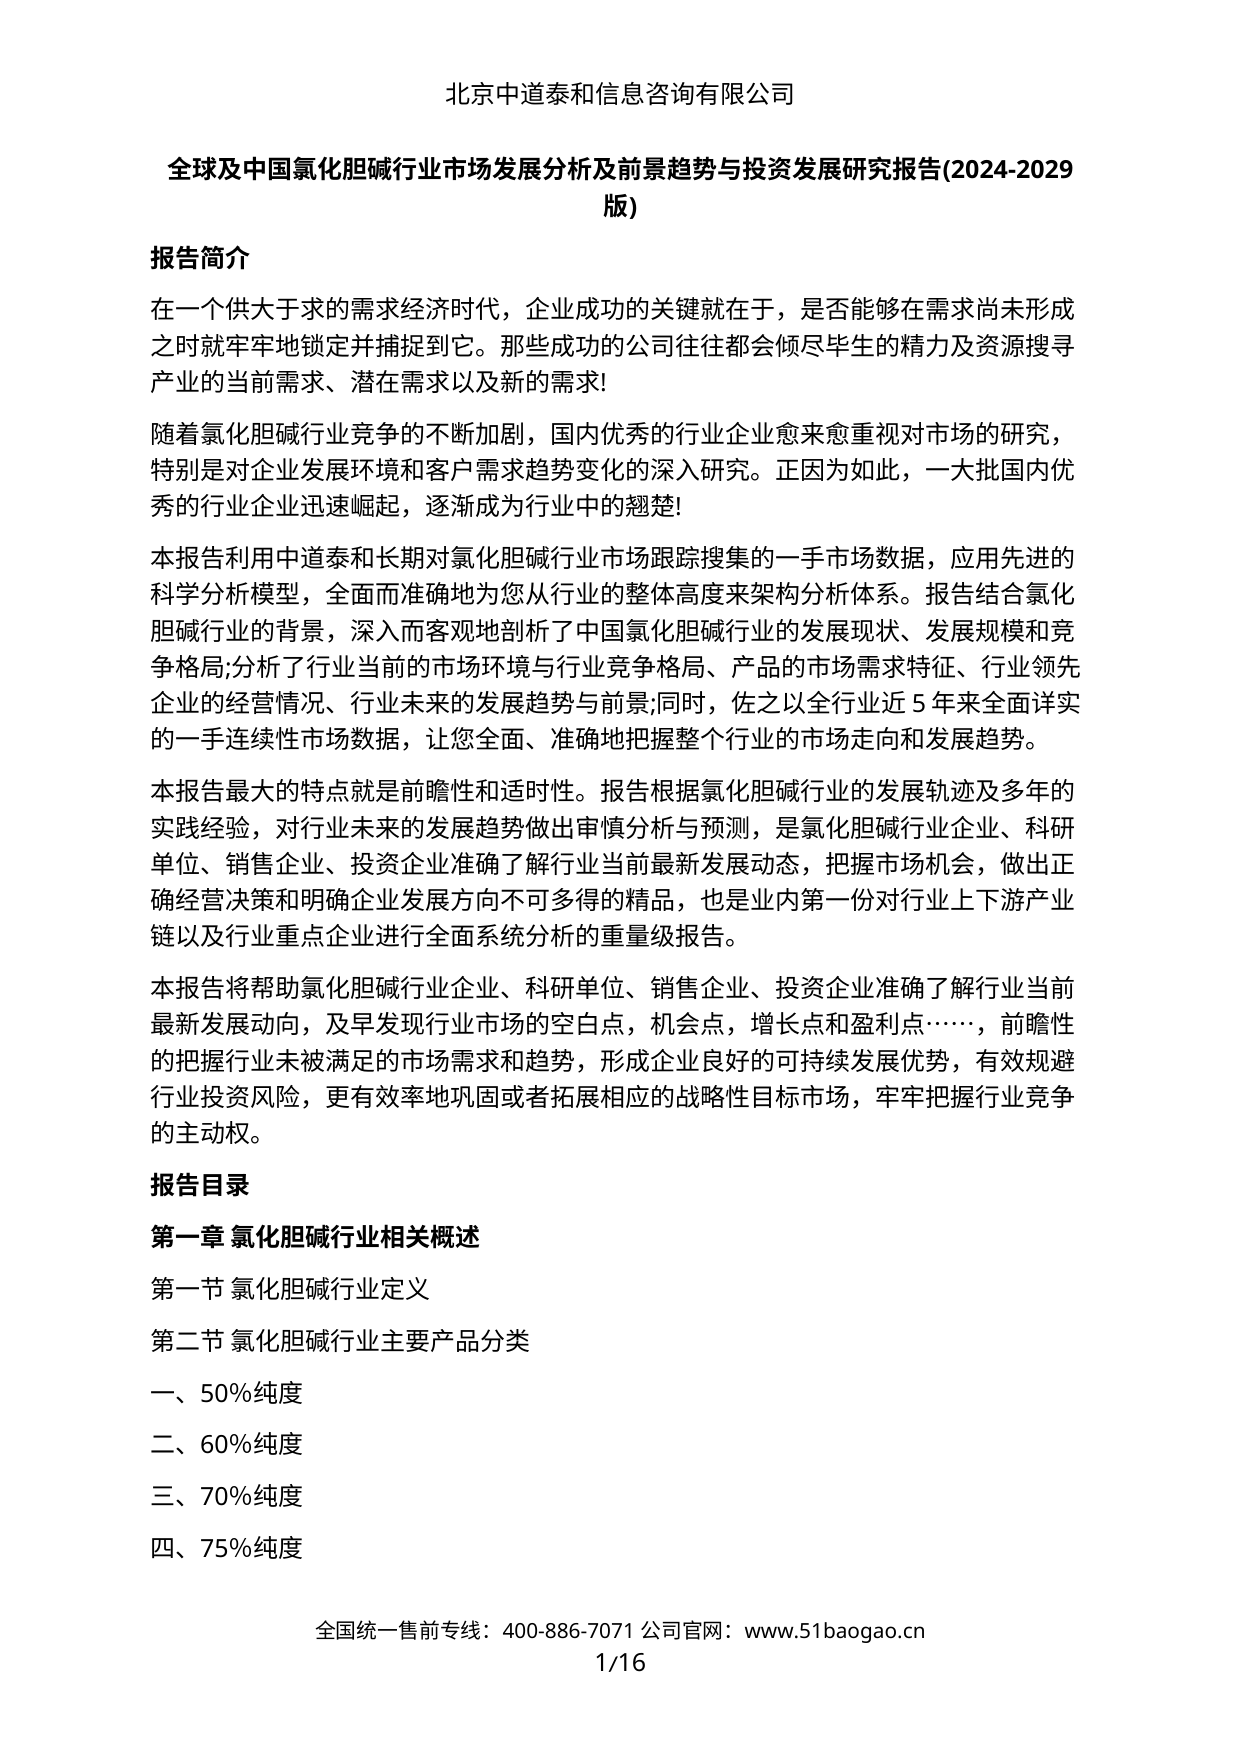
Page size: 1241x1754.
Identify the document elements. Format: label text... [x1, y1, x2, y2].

text 一、50％纯度 [150, 1373, 1090, 1409]
text 第一章 氯化胆碱行业相关概述 [150, 1217, 1090, 1254]
text 第一节 氯化胆碱行业定义 [150, 1269, 1090, 1306]
text 二、60％纯度 [150, 1425, 1090, 1461]
text 本报告最大的特点就是前瞻性和适时性。报告根据氯化胆碱行业的发展轨迹及多年的实践经验，对行业未来的发展趋势做出审慎分析与预测，是氯化胆碱行业企业、科研单位、销售企业、投资企业准确了解行业当前最新发展动态，把握市场机会，做出正确经营决策和明确企业发展方向不可多得的精品，也是业内第一份对行业上下游产业链以及行业重点企业进行全面系统分析的重量级报告。 [150, 772, 1090, 953]
text 本报告利用中道泰和长期对氯化胆碱行业市场跟踪搜集的一手市场数据，应用先进的科学分析模型，全面而准确地为您从行业的整体高度来架构分析体系。报告结合氯化胆碱行业的背景，深入而客观地剖析了中国氯化胆碱行业的发展现状、发展规模和竞争格局;分析了行业当前的市场环境与行业竞争格局、产品的市场需求特征、行业领先企业的经营情况、行业未来的发展趋势与前景;同时，佐之以全行业近5年来全面详实的一手连续性市场数据，让您全面、准确地把握整个行业的市场走向和发展趋势。 [150, 539, 1090, 756]
text 本报告将帮助氯化胆碱行业企业、科研单位、销售企业、投资企业准确了解行业当前最新发展动向，及早发现行业市场的空白点，机会点，增长点和盈利点……，前瞻性的把握行业未被满足的市场需求和趋势，形成企业良好的可持续发展优势，有效规避行业投资风险，更有效率地巩固或者拓展相应的战略性目标市场，牢牢把握行业竞争的主动权。 [150, 969, 1090, 1150]
text 全球及中国氯化胆碱行业市场发展分析及前景趋势与投资发展研究报告(2024-2029版) [150, 150, 1090, 222]
text 报告简介 [150, 238, 1090, 274]
text 四、75％纯度 [150, 1529, 1090, 1565]
text 随着氯化胆碱行业竞争的不断加剧，国内优秀的行业企业愈来愈重视对市场的研究，特别是对企业发展环境和客户需求趋势变化的深入研究。正因为如此，一大批国内优秀的行业企业迅速崛起，逐渐成为行业中的翘楚! [150, 414, 1090, 523]
text 三、70％纯度 [150, 1477, 1090, 1513]
text 在一个供大于求的需求经济时代，企业成功的关键就在于，是否能够在需求尚未形成之时就牢牢地锁定并捕捉到它。那些成功的公司往往都会倾尽毕生的精力及资源搜寻产业的当前需求、潜在需求以及新的需求! [150, 290, 1090, 399]
text 报告目录 [150, 1166, 1090, 1202]
text 第二节 氯化胆碱行业主要产品分类 [150, 1321, 1090, 1357]
